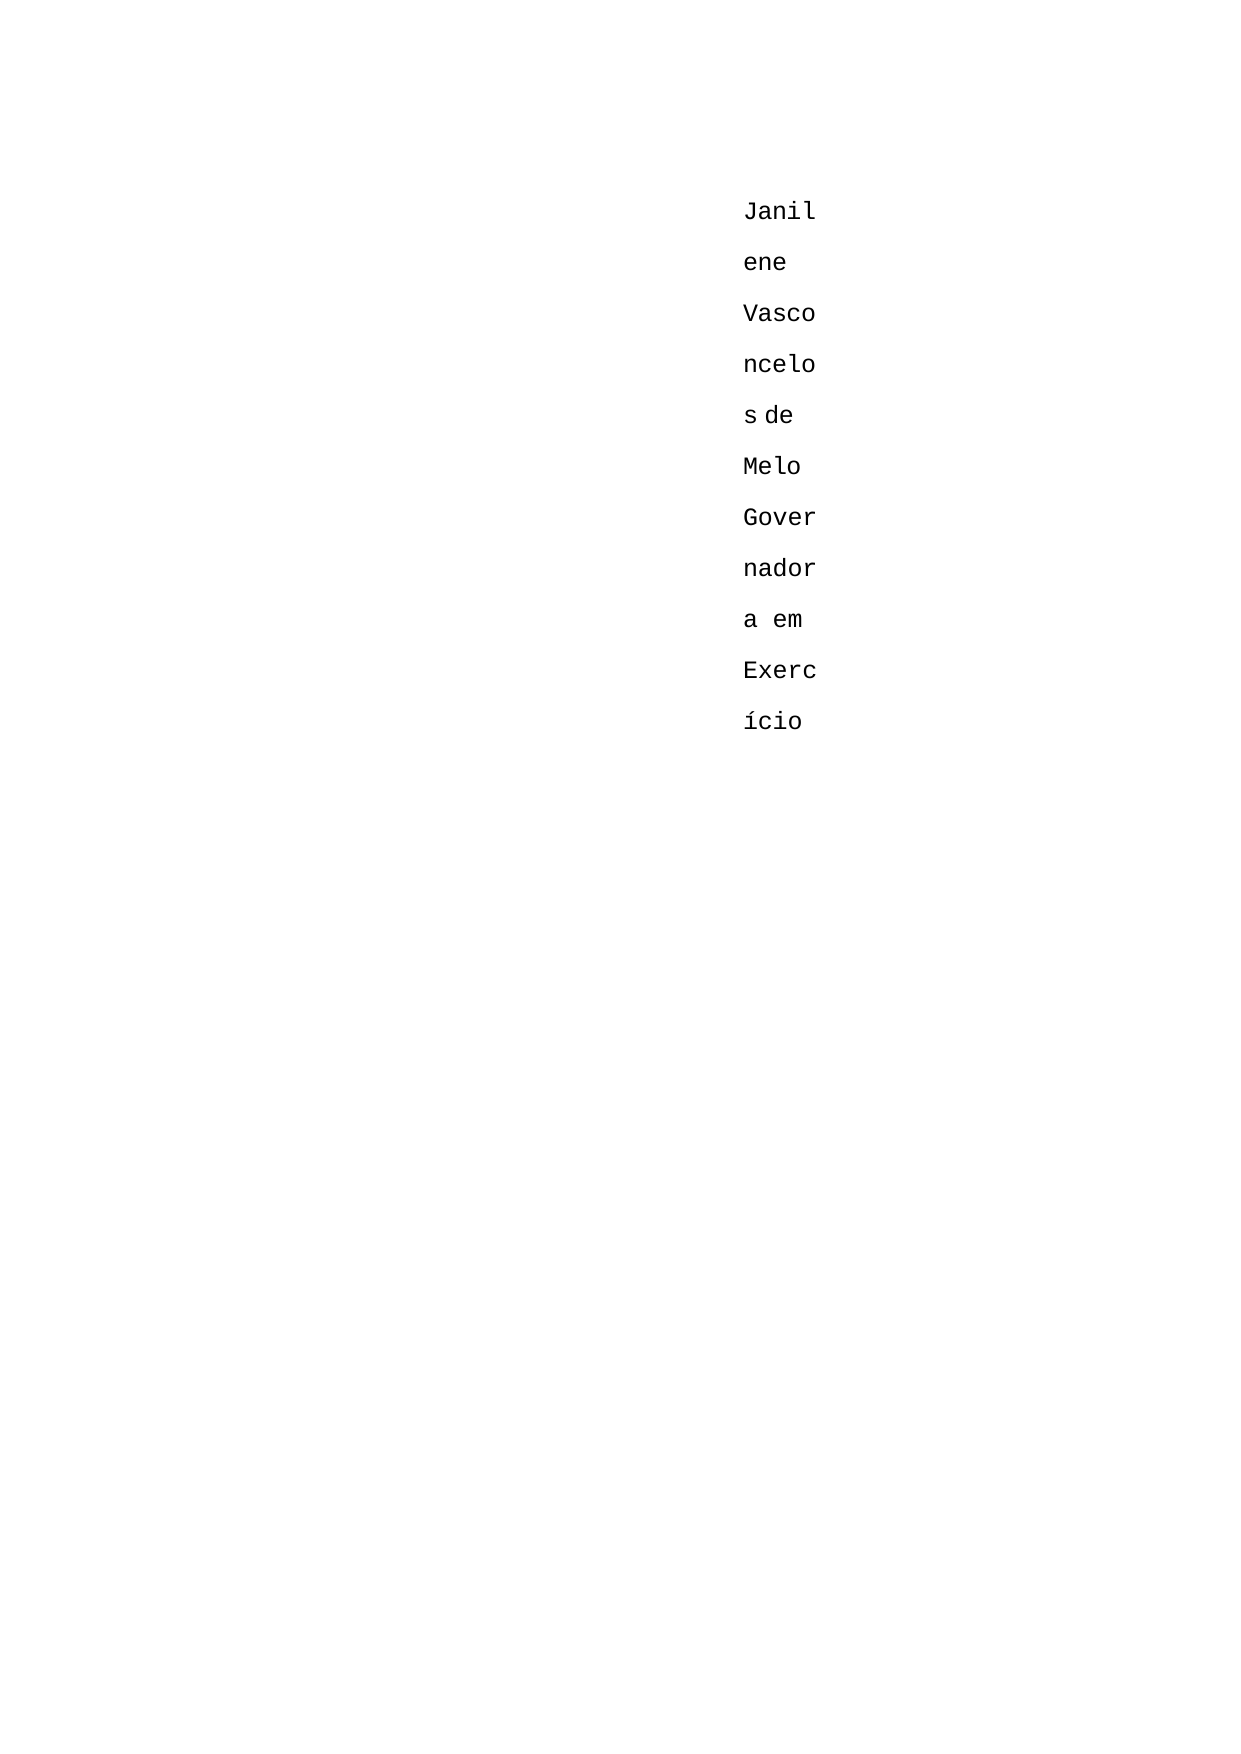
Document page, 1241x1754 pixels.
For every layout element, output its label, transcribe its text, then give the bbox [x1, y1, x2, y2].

text Janilene Vasconcelos de Melo Governadora em Exercício [743, 178, 821, 740]
